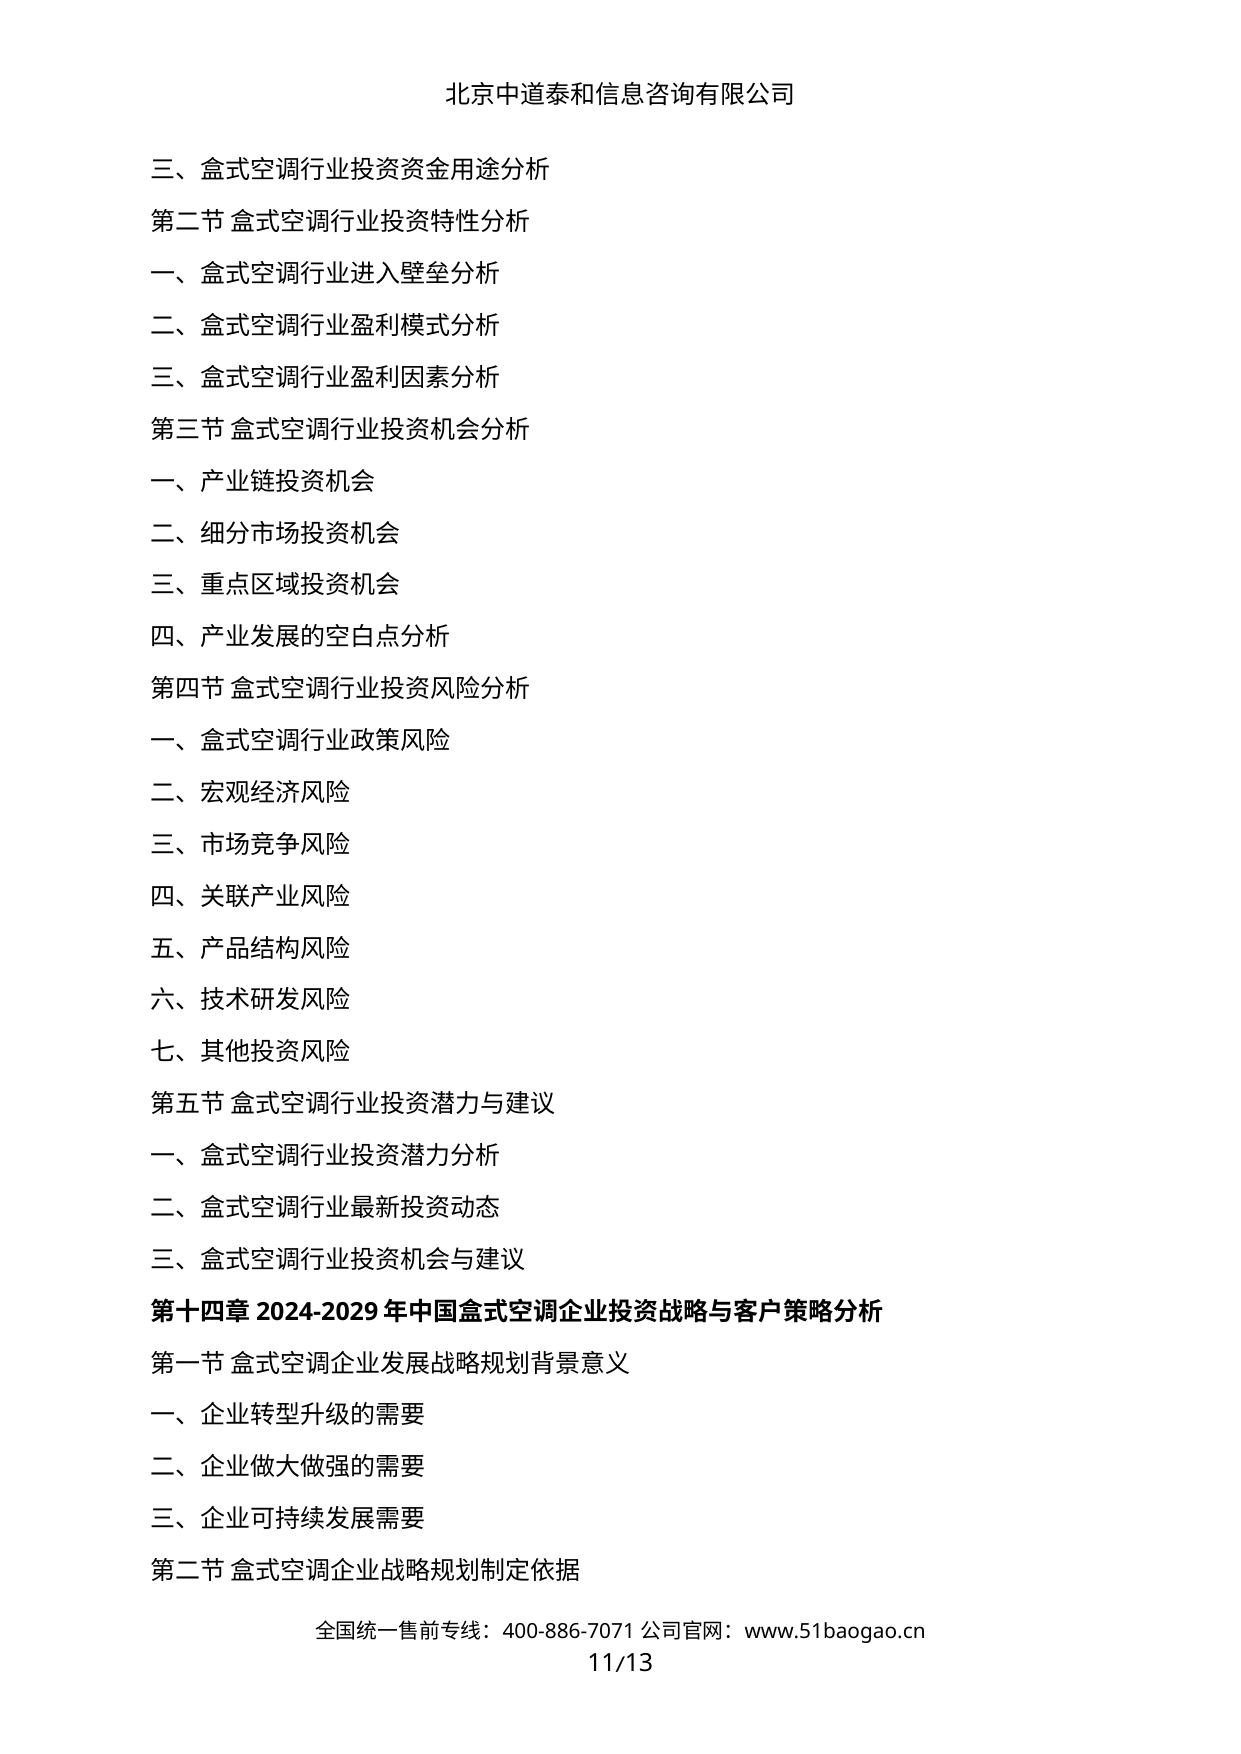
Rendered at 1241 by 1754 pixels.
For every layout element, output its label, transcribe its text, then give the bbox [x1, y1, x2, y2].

text 三、重点区域投资机会 [150, 565, 1090, 601]
text 一、盒式空调行业政策风险 [150, 721, 1090, 757]
text 五、产品结构风险 [150, 928, 1090, 964]
text 二、盒式空调行业最新投资动态 [150, 1187, 1090, 1224]
text 三、盒式空调行业投资机会与建议 [150, 1239, 1090, 1276]
text 一、企业转型升级的需要 [150, 1395, 1090, 1431]
text 一、盒式空调行业投资潜力分析 [150, 1136, 1090, 1172]
text 七、其他投资风险 [150, 1032, 1090, 1068]
text 三、盒式空调行业盈利因素分析 [150, 357, 1090, 394]
text 二、盒式空调行业盈利模式分析 [150, 306, 1090, 342]
text 二、宏观经济风险 [150, 772, 1090, 809]
text 第二节 盒式空调行业投资特性分析 [150, 202, 1090, 238]
text 第五节 盒式空调行业投资潜力与建议 [150, 1084, 1090, 1120]
text 三、企业可持续发展需要 [150, 1499, 1090, 1535]
text 六、技术研发风险 [150, 980, 1090, 1016]
text 三、市场竞争风险 [150, 824, 1090, 861]
text 第三节 盒式空调行业投资机会分析 [150, 409, 1090, 446]
text 二、细分市场投资机会 [150, 513, 1090, 549]
text 一、盒式空调行业进入壁垒分析 [150, 254, 1090, 290]
text 二、企业做大做强的需要 [150, 1447, 1090, 1483]
text 一、产业链投资机会 [150, 461, 1090, 497]
text 第十四章 2024-2029年中国盒式空调企业投资战略与客户策略分析 [150, 1291, 1090, 1327]
text 四、产业发展的空白点分析 [150, 617, 1090, 653]
text 四、关联产业风险 [150, 876, 1090, 912]
text 第四节 盒式空调行业投资风险分析 [150, 669, 1090, 705]
text 第一节 盒式空调企业发展战略规划背景意义 [150, 1343, 1090, 1379]
text 第二节 盒式空调企业战略规划制定依据 [150, 1551, 1090, 1587]
text 三、盒式空调行业投资资金用途分析 [150, 150, 1090, 186]
